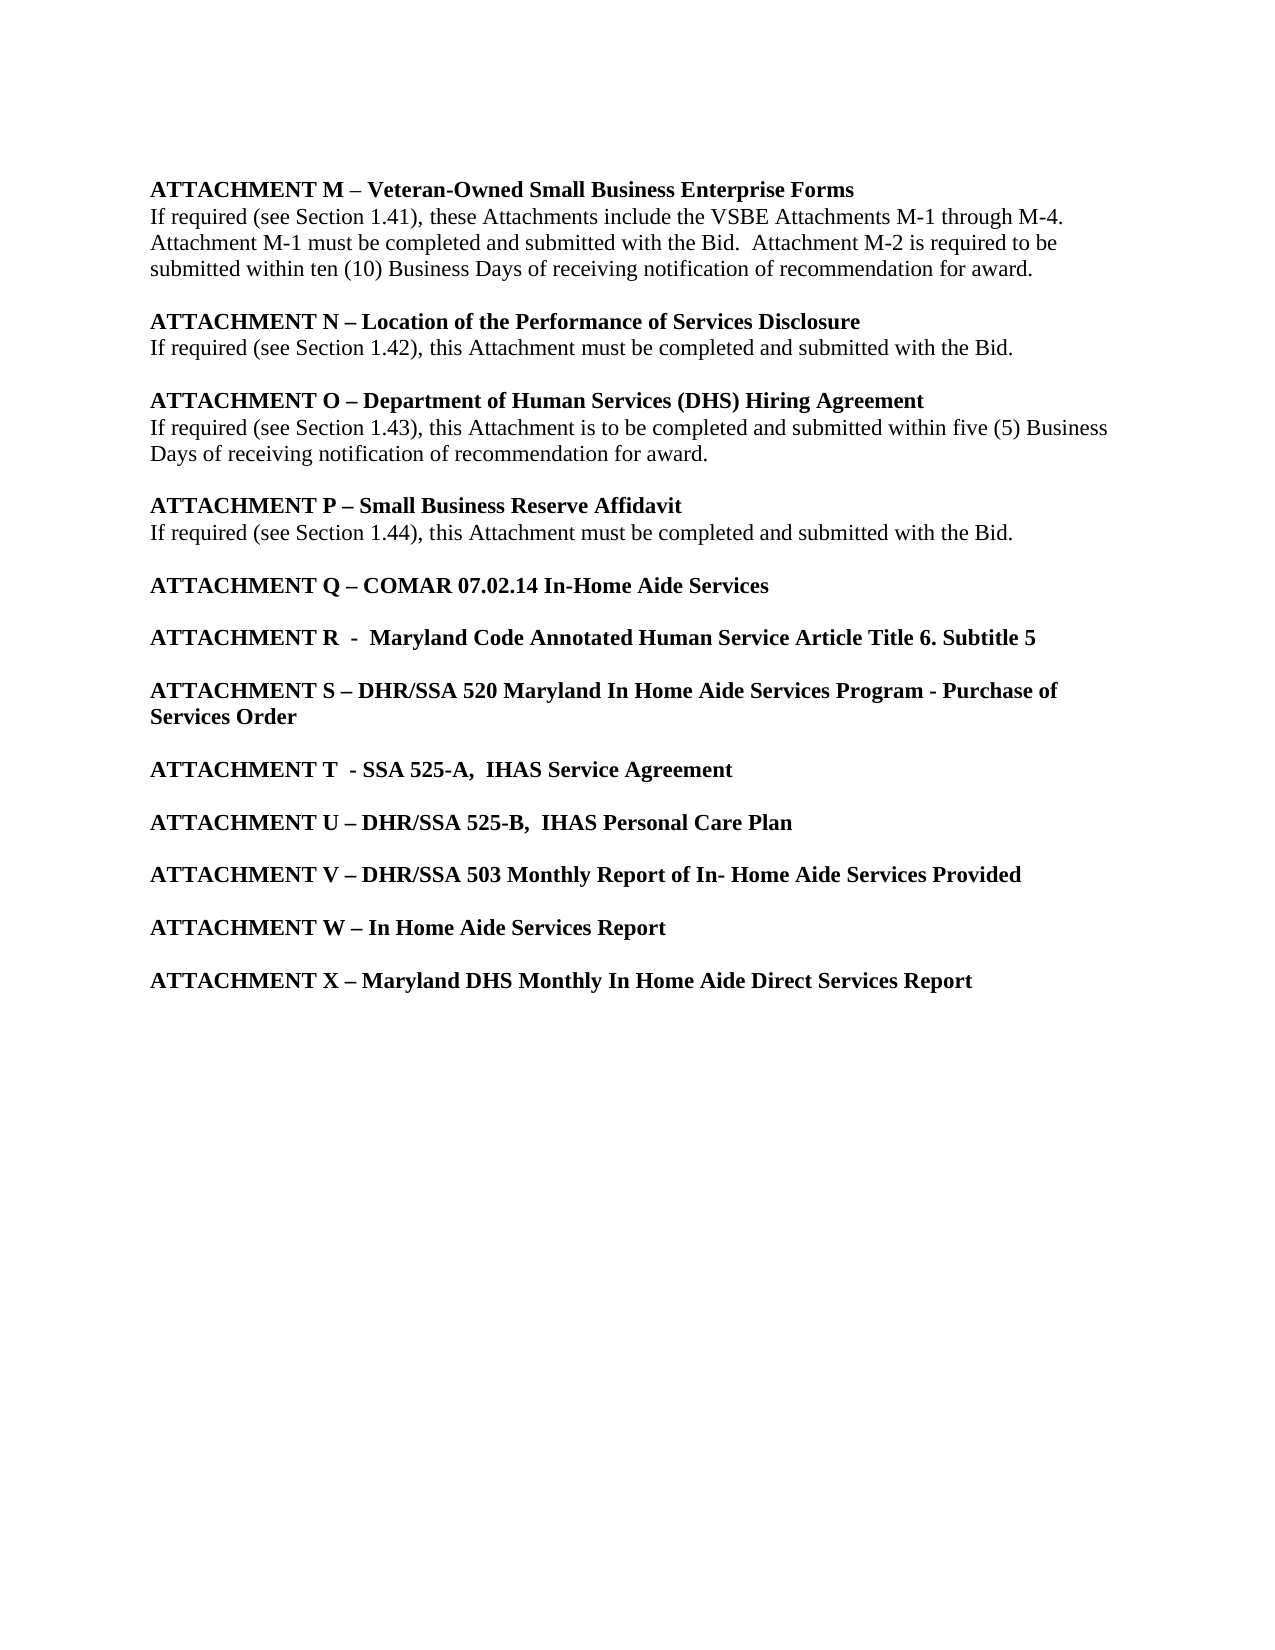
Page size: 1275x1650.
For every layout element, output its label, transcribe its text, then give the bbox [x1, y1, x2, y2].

text ATTACHMENT S – DHR/SSA 520 Maryland In Home Aide Services Program - Purchase of Services Order [150, 677, 1125, 730]
text If required (see Section 1.42), this Attachment must be completed and submitted with the Bid. [150, 334, 1125, 361]
text ATTACHMENT O – Department of Human Services (DHS) Hiring Agreement [150, 387, 1125, 413]
subtitle ATTACHMENT N – Location of the Performance of Services Disclosure [150, 308, 1125, 334]
text ATTACHMENT T - SSA 525-A, IHAS Service Agreement [150, 756, 1125, 782]
text ATTACHMENT M – Veteran-Owned Small Business Enterprise Forms [150, 176, 1125, 203]
text ATTACHMENT U – DHR/SSA 525-B, IHAS Personal Care Plan [150, 809, 1125, 835]
text ATTACHMENT X – Maryland DHS Monthly In Home Aide Direct Services Report [150, 967, 1125, 993]
text If required (see Section 1.44), this Attachment must be completed and submitted with the Bid. [150, 519, 1125, 545]
text ATTACHMENT W – In Home Aide Services Report [150, 914, 1125, 941]
text ATTACHMENT P – Small Business Reserve Affidavit [150, 493, 1125, 519]
text ATTACHMENT V – DHR/SSA 503 Monthly Report of In- Home Aide Services Provided [150, 862, 1125, 888]
text If required (see Section 1.43), this Attachment is to be completed and submitted within five (5) Business Days of receiving notification of recommendation for award. [150, 413, 1125, 466]
text ATTACHMENT R - Maryland Code Annotated Human Service Article Title 6. Subtitle 5 [150, 624, 1125, 651]
text ATTACHMENT Q – COMAR 07.02.14 In-Home Aide Services [150, 572, 1125, 598]
text If required (see Section 1.41), these Attachments include the VSBE Attachments M-1 through M-4. Attachment M-1 must be completed and submitted with the Bid. Attachment M-2 is required to be submitted within ten (10) Business Days of receiving notification of recommendation for award. [150, 203, 1125, 282]
